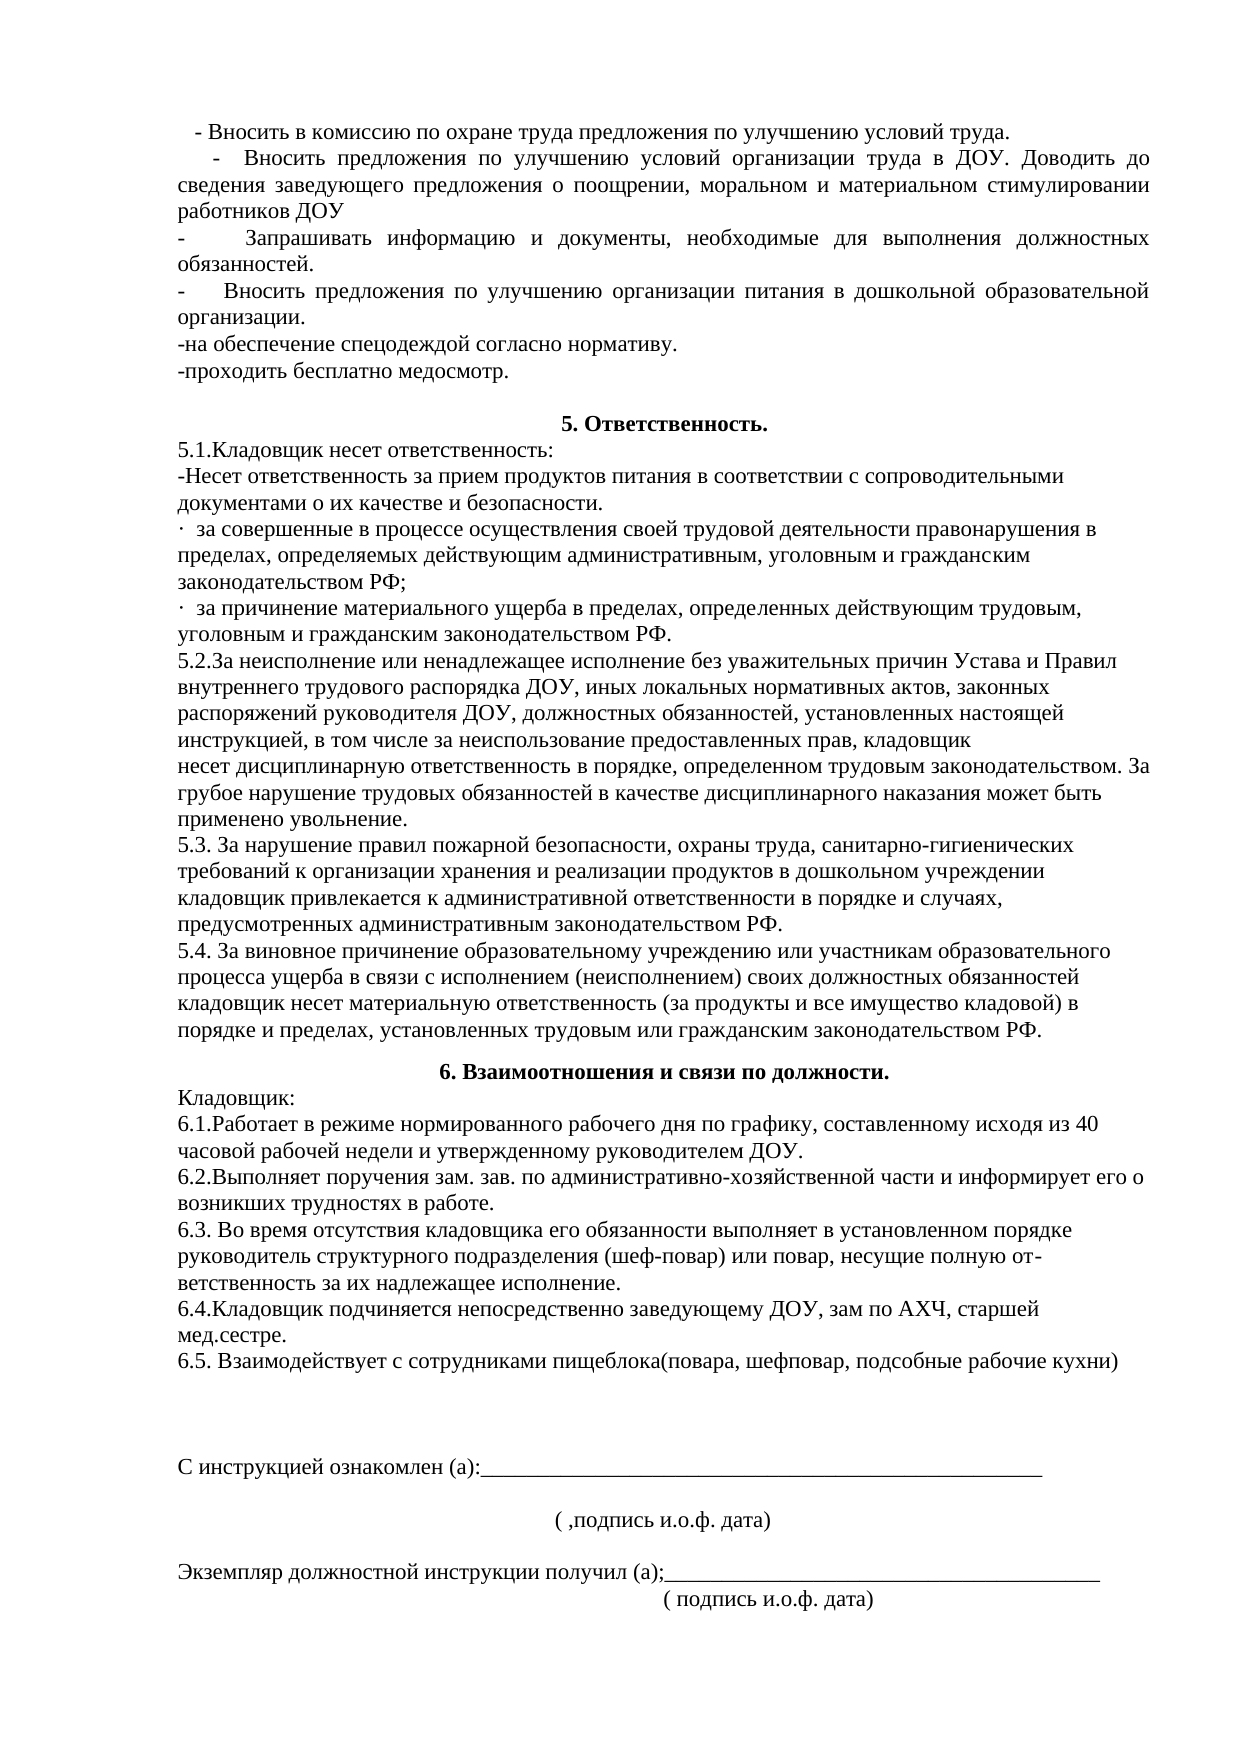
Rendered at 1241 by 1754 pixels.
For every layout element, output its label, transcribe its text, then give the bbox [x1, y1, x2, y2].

text 6.5. Взаимодействует с сотрудниками пищеблока(повара, шефповар, подсобные рабочие кухни) [177, 1348, 1152, 1374]
text 5.2.За неисполнение или ненадлежащее исполнение без уважительных причин Устава и Правил внутреннего трудового распорядка ДОУ, иных локальных нормативных актов, законных распоряжений руководителя ДОУ, должностных обязанностей, установленных настоящей инструкцией, в том числе за неиспользование предоставленных прав, кладовщик несет дисциплинарную ответственность в порядке, определенном трудовым законодательством. За грубое нарушение трудовых обязанностей в качестве дисциплинарного наказания может быть применено увольнение. [177, 647, 1152, 831]
text · за совершенные в процессе осуществления своей трудовой деятельности правонарушения в пределах, определяемых действующим административным, уголовным и гражданским законодательством РФ; [177, 515, 1152, 594]
text Кладовщик: [177, 1084, 1152, 1110]
text -проходить бесплатно медосмотр. [177, 357, 1152, 383]
text 5.3. За нарушение правил пожарной безопасности, охраны труда, санитарно-гигиенических требований к организации хранения и реализации продуктов в дошкольном учреждении кладовщик привлекается к административной ответственности в порядке и случаях, предусмотренных административным законодательством РФ. [177, 831, 1152, 937]
text - Запрашивать информацию и документы, необходимые для выполнения должностных обязанностей. [177, 223, 1152, 276]
text · за причинение материального ущерба в пределах, определенных действующим трудовым, уголовным и гражданским законодательством РФ. [177, 594, 1152, 647]
text - Вносить предложения по улучшению организации питания в дошкольной образовательной организации. [177, 277, 1152, 329]
text ( ,подпись и.о.ф. дата) [177, 1506, 1152, 1532]
text 6.2.Выполняет поручения зам. зав. по административно-хозяйственной части и информирует его о возникших трудностях в работе. [177, 1163, 1152, 1216]
text -Несет ответственность за прием продуктов питания в соответствии с сопроводительными документами о их качестве и безопасности. [177, 462, 1152, 515]
text 5.4. За виновное причинение образовательному учреждению или участникам образовательного процесса ущерба в связи с исполнением (неисполнением) своих должностных обязанностей кладовщик несет материальную ответственность (за продукты и все имущество кладовой) в порядке и пределах, установленных трудовым или гражданским законодательством РФ. [177, 937, 1152, 1042]
text 5. Ответственность. [177, 409, 1152, 436]
text 6.4.Кладовщик подчиняется непосредственно заведующему ДОУ, зам по АХЧ, старшей мед.сестре. [177, 1295, 1152, 1348]
text - Вносить предложения по улучшению условий организации труда в ДОУ. Доводить до сведения заведующего предложения о поощрении, моральном и материальном стимулировании работников ДОУ [177, 144, 1152, 223]
text - Вносить в комиссию по охране труда предложения по улучшению условий труда. [177, 118, 1152, 144]
text С инструкцией ознакомлен (а):_________________________________________________ [177, 1453, 1152, 1479]
text 6. Взаимоотношения и связи по должности. [177, 1058, 1152, 1084]
text Экземпляр должностной инструкции получил (а);______________________________________ [177, 1558, 1152, 1585]
text 6.1.Работает в режиме нормированного рабочего дня по графику, составленному исходя из 40 часовой рабочей недели и утвержденному руководителем ДОУ. [177, 1110, 1152, 1163]
text ( подпись и.о.ф. дата) [177, 1585, 1152, 1611]
text 6.3. Во время отсутствия кладовщика его обязанности выполняет в установленном порядке руководитель структурного подразделения (шеф-повар) или повар, несущие полную ответственность за их надлежащее исполнение. [177, 1216, 1152, 1295]
text -на обеспечение спецодеждой согласно нормативу. [177, 330, 1152, 356]
text 5.1.Кладовщик несет ответственность: [177, 436, 1152, 462]
